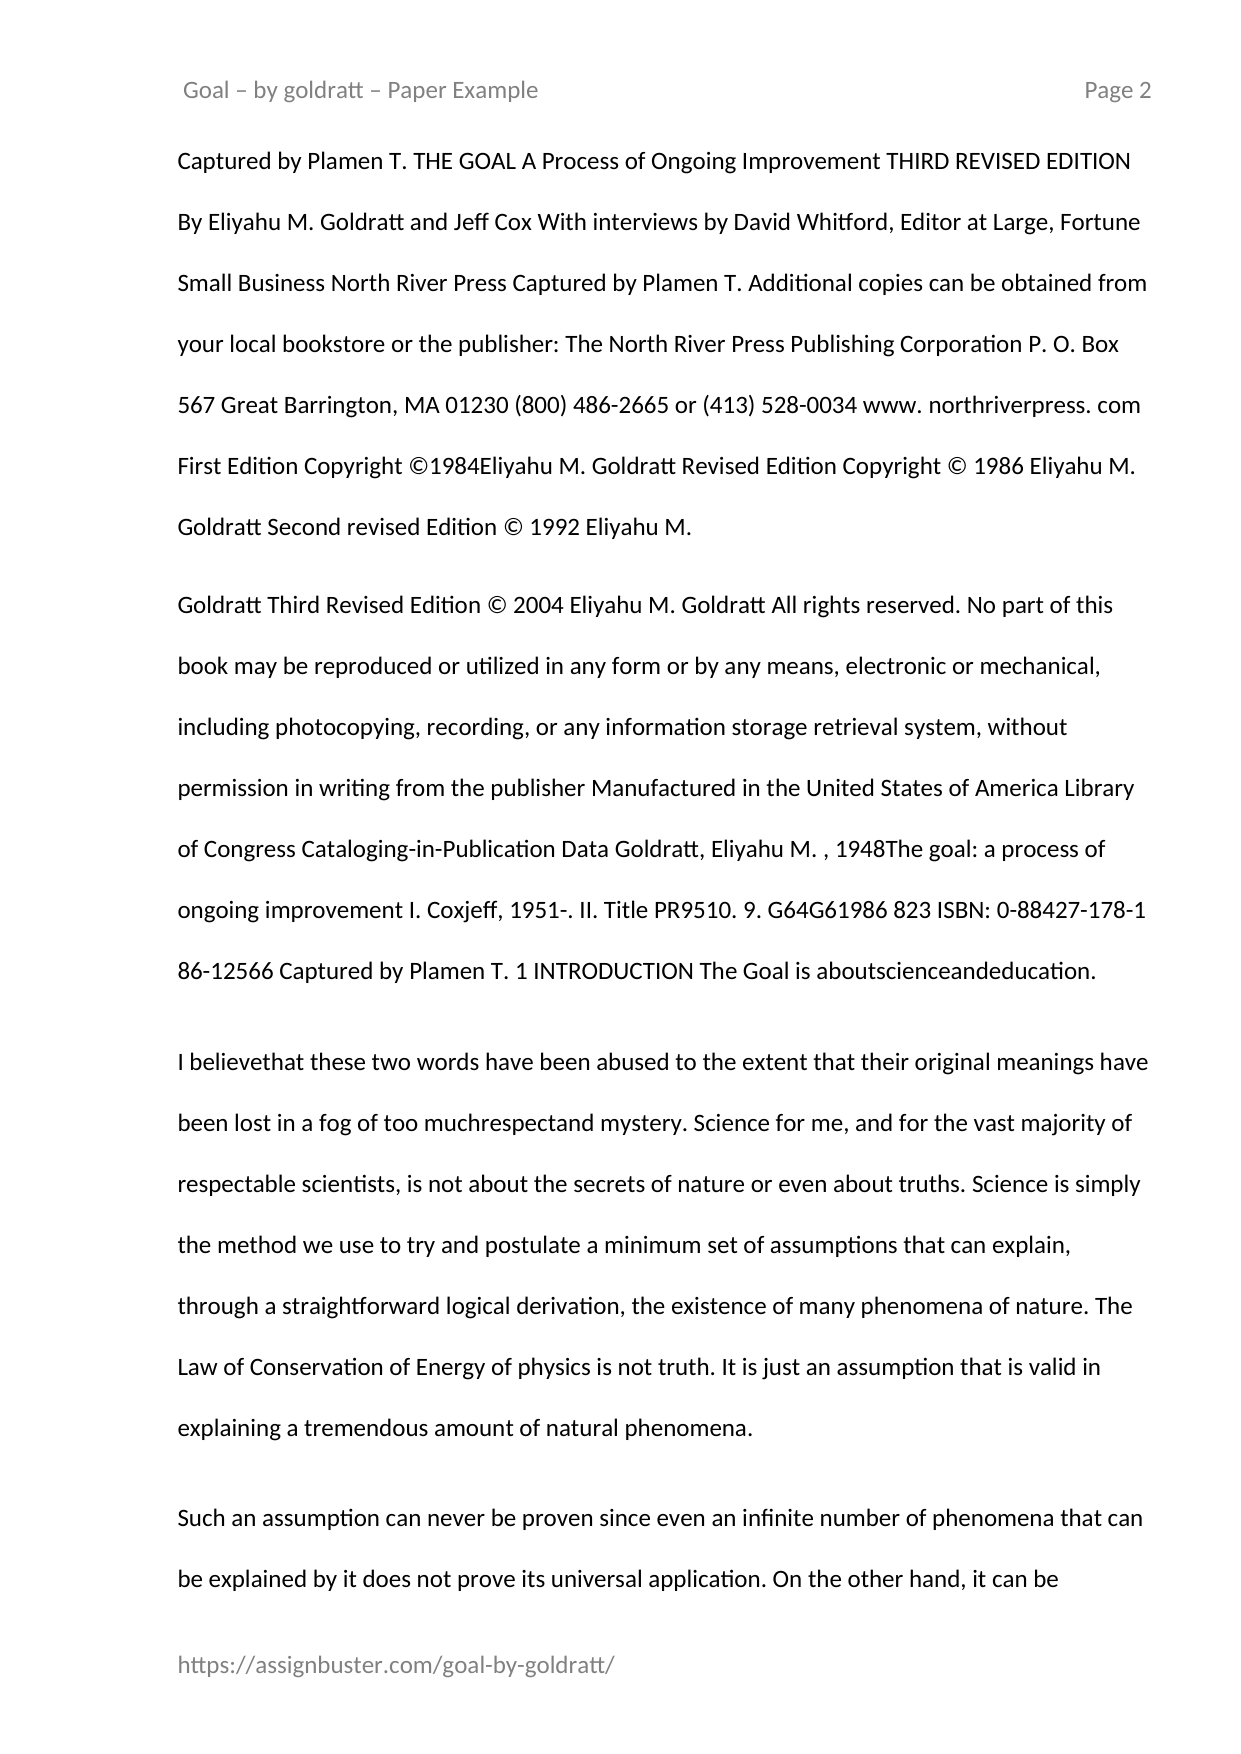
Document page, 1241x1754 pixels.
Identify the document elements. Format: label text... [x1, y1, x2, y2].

text Captured by Plamen T. THE GOAL A Process of Ongoing Improvement THIRD REVISED EDITION By Eliyahu M. Goldratt and Jeff Cox With interviews by David Whitford, Editor at Large, Fortune Small Business North River Press Captured by Plamen T. Additional copies can be obtained from your local bookstore or the publisher: The North River Press Publishing Corporation P. O. Box 567 Great Barrington, MA 01230 (800) 486-2665 or (413) 528-0034 www. northriverpress. com First Edition Copyright ©1984Eliyahu M. Goldratt Revised Edition Copyright © 1986 Eliyahu M. Goldratt Second revised Edition © 1992 Eliyahu M. [177, 145, 1152, 542]
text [177, 1502, 1152, 1594]
text I believethat these two words have been abused to the extent that their original meanings have been lost in a fog of too muchrespectand mystery. Science for me, and for the vast majority of respectable scientists, is not about the secrets of nature or even about truths. Science is simply the method we use to try and postulate a minimum set of assumptions that can explain, through a straightforward logical derivation, the existence of many phenomena of nature. The Law of Conservation of Energy of physics is not truth. It is just an assumption that is valid in explaining a tremendous amount of natural phenomena. [177, 1046, 1152, 1442]
text Goldratt Third Revised Edition © 2004 Eliyahu M. Goldratt All rights reserved. No part of this book may be reproduced or utilized in any form or by any means, electronic or mechanical, including photocopying, recording, or any information storage retrieval system, without permission in writing from the publisher Manufactured in the United States of America Library of Congress Cataloging-in-Publication Data Goldratt, Eliyahu M. , 1948The goal: a process of ongoing improvement I. Coxjeff, 1951-. II. Title PR9510. 9. G64G61986 823 ISBN: 0-88427-178-1 86-12566 Captured by Plamen T. 1 INTRODUCTION The Goal is aboutscienceandeducation. [177, 589, 1152, 986]
